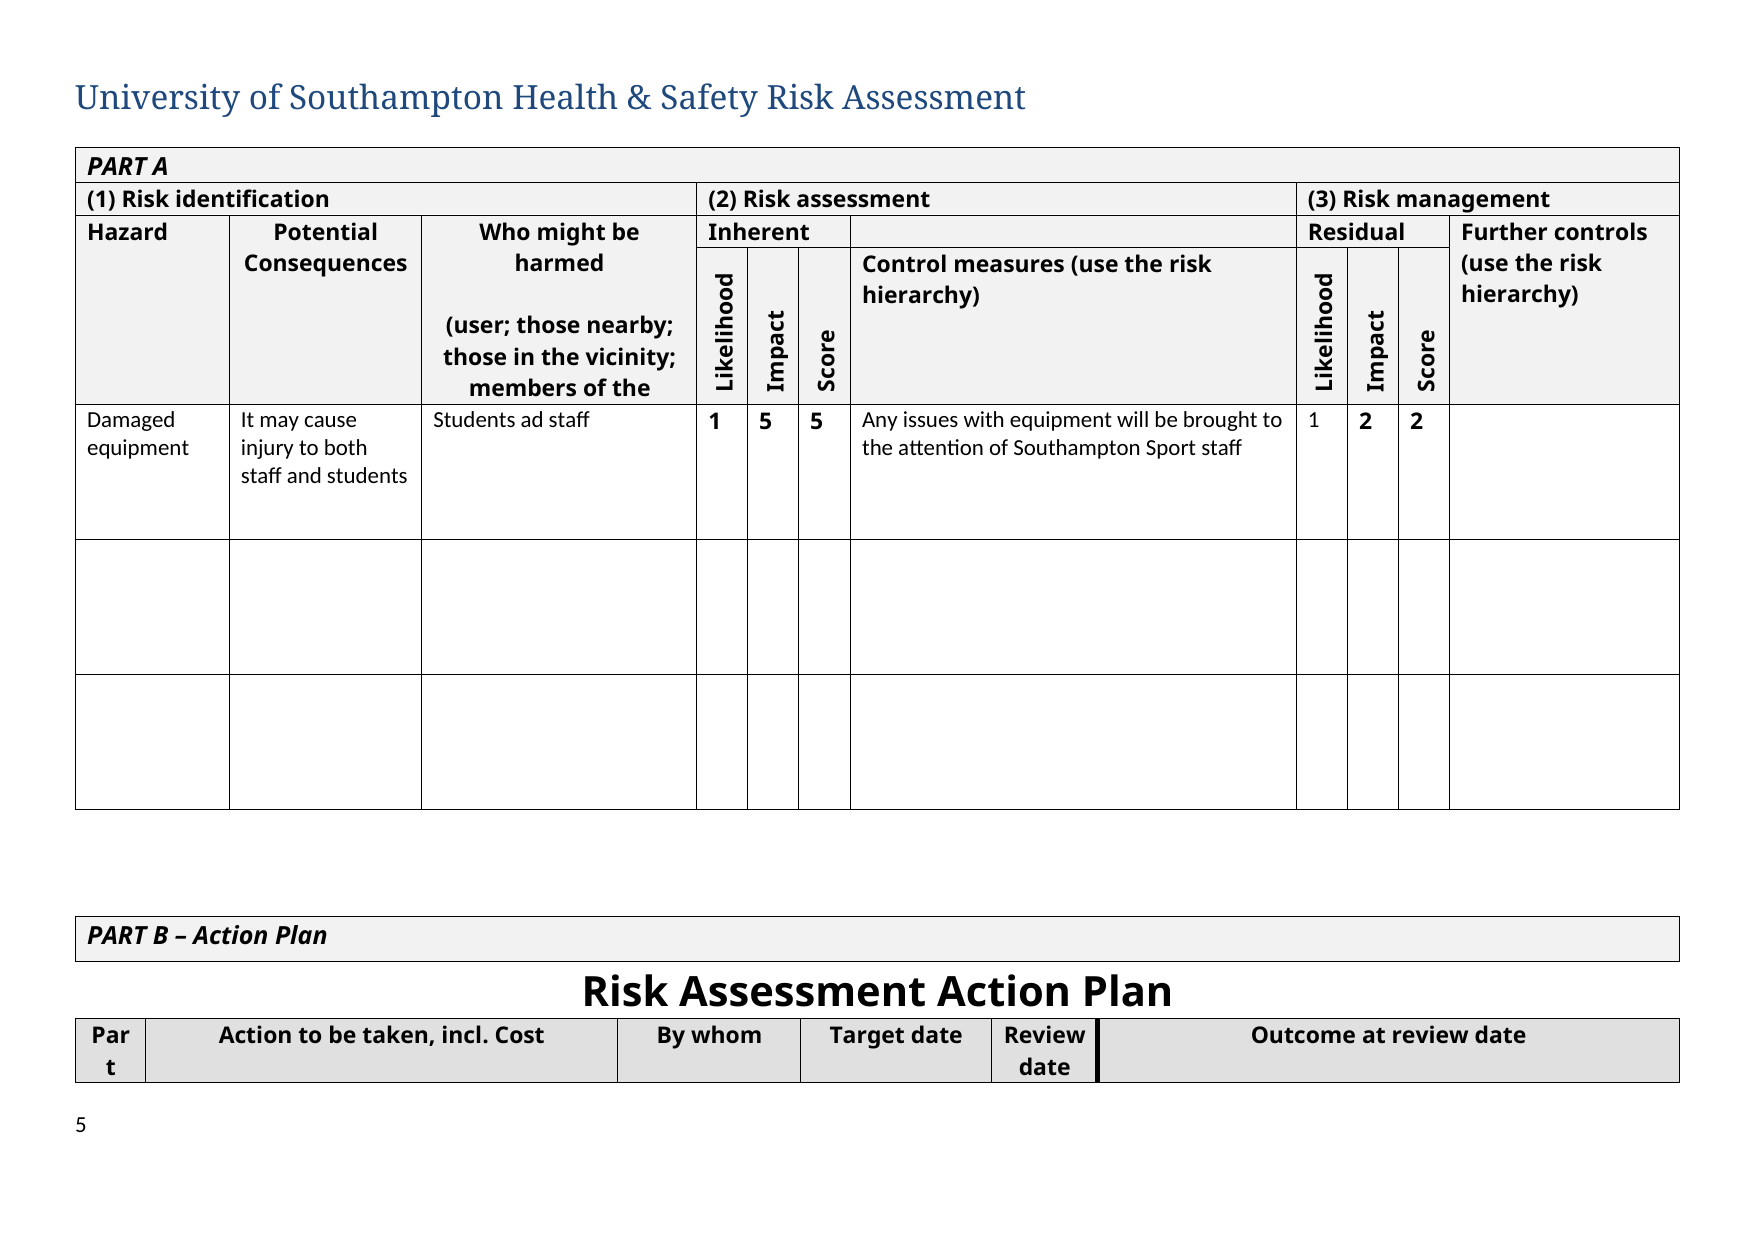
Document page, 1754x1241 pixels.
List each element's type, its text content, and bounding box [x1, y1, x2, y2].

table_cell 2 [1348, 405, 1398, 539]
table_cell Impact [748, 248, 798, 404]
table_header PART A [76, 148, 1679, 182]
table_cell Students ad staff [422, 405, 696, 539]
table_cell [230, 540, 421, 674]
table_cell [422, 540, 696, 674]
table_cell Impact [1348, 248, 1398, 404]
table_cell [1399, 540, 1449, 674]
table_cell (3) Risk management [1297, 183, 1679, 214]
table_cell [1450, 405, 1679, 539]
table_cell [1100, 1019, 1679, 1082]
table_cell [799, 675, 850, 809]
table_cell Likelihood [1297, 248, 1347, 404]
table_cell Potential Consequences [230, 216, 421, 404]
table_header PART B – Action Plan [76, 917, 1679, 961]
table_cell (2) Risk assessment [697, 183, 1296, 214]
table_cell 5 [748, 405, 798, 539]
table_cell [799, 540, 850, 674]
table_cell Score [1399, 248, 1449, 404]
table_cell [1297, 675, 1347, 809]
table_cell [76, 540, 229, 674]
table_cell By whom [618, 1019, 800, 1082]
table_cell [697, 675, 747, 809]
table_cell [230, 675, 421, 809]
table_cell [146, 1019, 617, 1082]
table_cell Control measures (use the risk hierarchy) [851, 248, 1296, 404]
table_cell [1450, 540, 1679, 674]
table_cell Score [799, 248, 850, 404]
table_cell Who might be harmed (user; those nearby; those in the vicinity; members of the public) [422, 216, 696, 404]
table_cell 1 [697, 405, 747, 539]
table_cell [851, 675, 1296, 809]
table_cell Residual [1297, 216, 1449, 247]
table_cell [697, 540, 747, 674]
table_cell Inherent [697, 216, 850, 247]
table_cell [1399, 675, 1449, 809]
table_cell 1 [1297, 405, 1347, 539]
table_cell [851, 216, 1296, 247]
table_cell Likelihood [697, 248, 747, 404]
table_cell Hazard [76, 216, 229, 404]
table_cell Risk Assessment Action Plan [76, 962, 1679, 1018]
table_cell 5 [799, 405, 850, 539]
table_cell Part no. [76, 1019, 145, 1082]
table_cell [748, 540, 798, 674]
table_cell Further controls (use the risk hierarchy) [1450, 216, 1679, 404]
table_cell [76, 675, 229, 809]
table_cell [1297, 540, 1347, 674]
table_cell Any issues with equipment will be brought to the attention of Southampton Sport staff [851, 405, 1296, 539]
table_cell (1) Risk identification [76, 183, 696, 214]
table_cell [1348, 540, 1398, 674]
table_cell [748, 675, 798, 809]
table_cell Damaged equipment [76, 405, 229, 539]
table_cell Target date [801, 1019, 991, 1082]
table_cell 2 [1399, 405, 1449, 539]
table_cell Review date [992, 1019, 1095, 1082]
table_cell [1348, 675, 1398, 809]
table_cell [851, 540, 1296, 674]
table_cell It may cause injury to both staff and students [230, 405, 421, 539]
table_cell [422, 675, 696, 809]
table_cell [1450, 675, 1679, 809]
